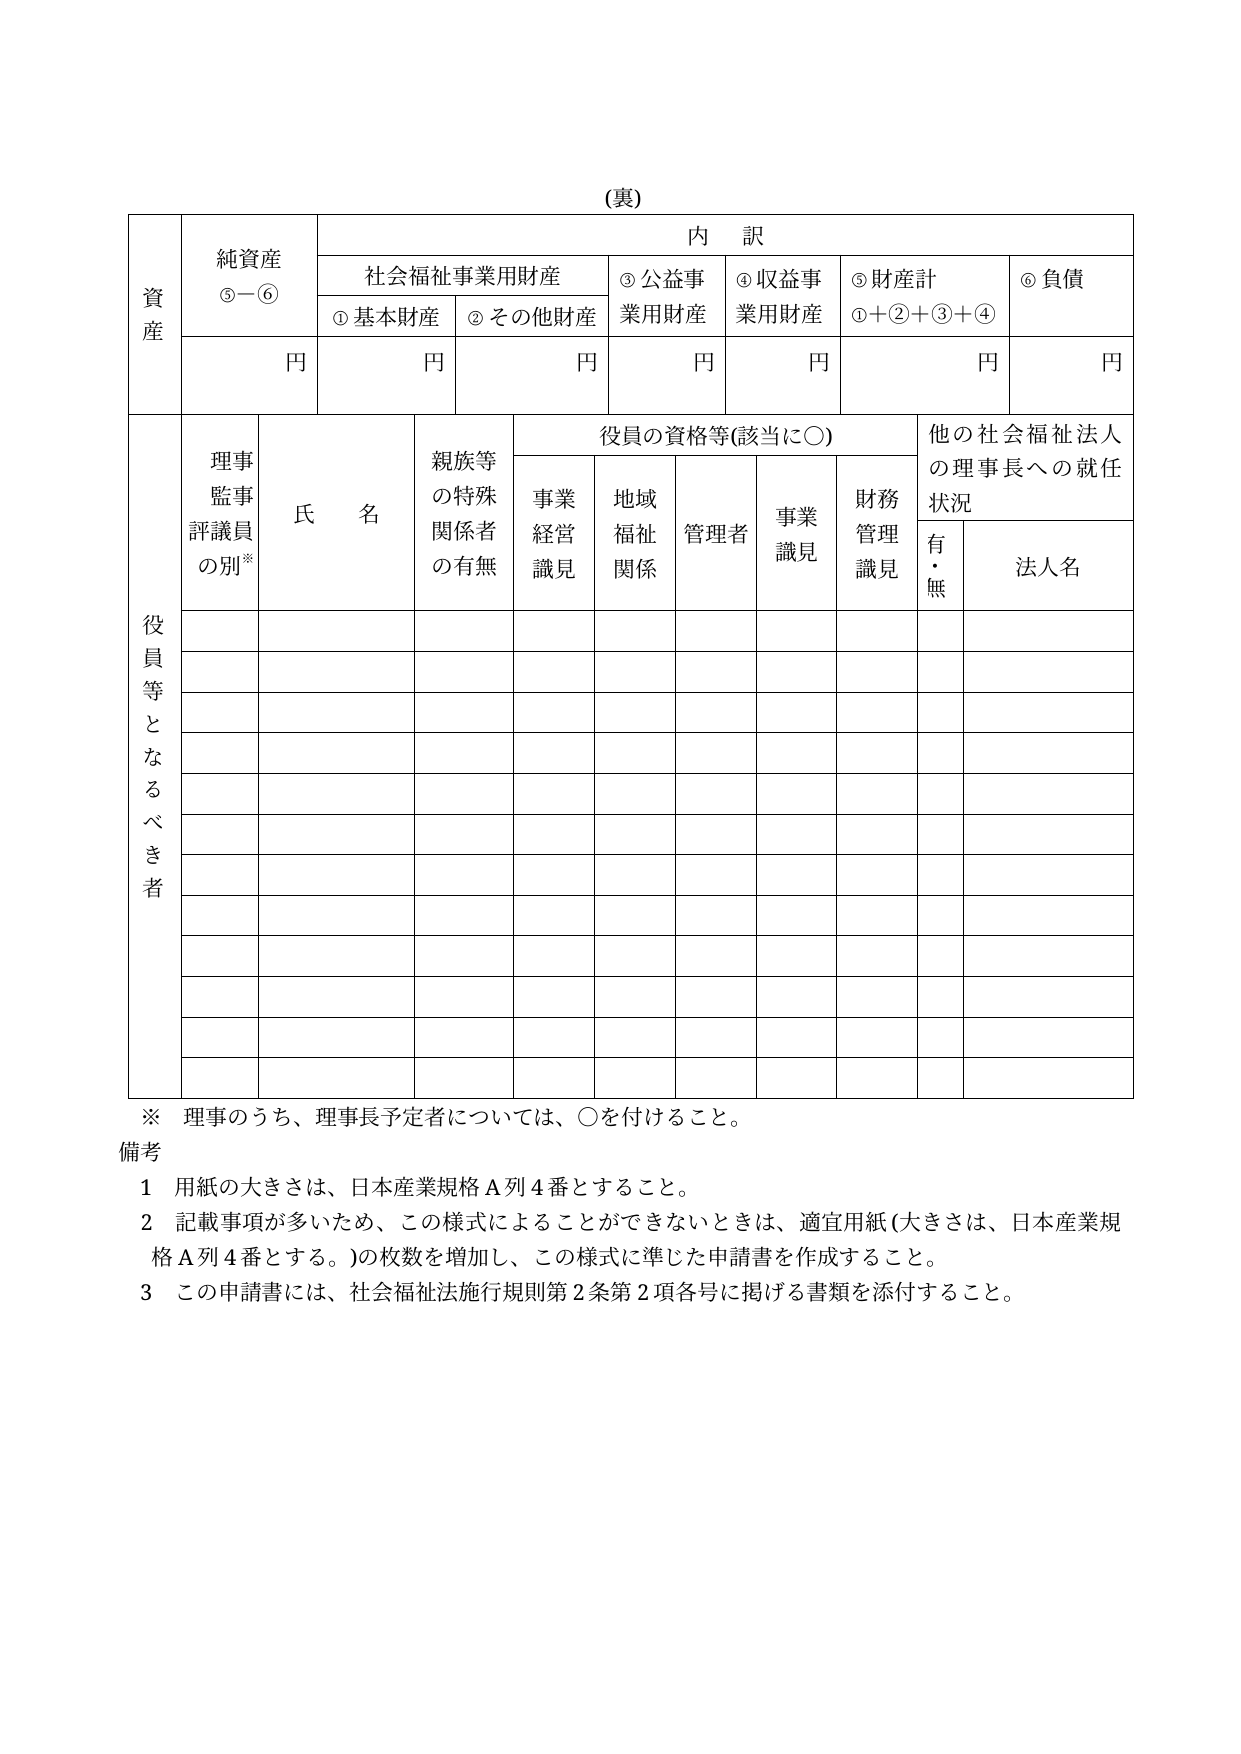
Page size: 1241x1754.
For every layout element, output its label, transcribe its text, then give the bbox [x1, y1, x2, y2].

table_cell ⑤財産計 ①＋②＋③＋④ [841, 256, 1009, 336]
table_cell [415, 1058, 513, 1098]
table_cell [259, 611, 414, 651]
table_cell 管理者 [676, 456, 756, 610]
table_cell [964, 693, 1133, 732]
table_cell [514, 1018, 594, 1057]
table_cell [514, 652, 594, 692]
table_cell [415, 1018, 513, 1057]
table_cell [182, 1018, 258, 1057]
table_cell [182, 611, 258, 651]
table_header 純資産 ⑤－⑥ [182, 215, 317, 336]
table_cell [514, 815, 594, 854]
table_cell [595, 815, 675, 854]
table_cell 有・無 [918, 521, 963, 610]
table_cell [415, 774, 513, 813]
table_cell [837, 1018, 917, 1057]
table_cell [964, 652, 1133, 692]
table_cell [676, 936, 756, 976]
table_cell [676, 611, 756, 651]
table_cell [837, 611, 917, 651]
table_cell [757, 1058, 836, 1098]
table_cell [918, 693, 963, 732]
table_cell 理事監事評議員の別※ [182, 415, 258, 610]
table_cell 法人名 [964, 521, 1133, 610]
table_cell 役員の資格等(該当に○) [514, 415, 917, 455]
table_cell [757, 815, 836, 854]
table_cell 氏名 [259, 415, 414, 610]
table_cell [595, 652, 675, 692]
table_cell 事業経営識見 [514, 456, 594, 610]
table_cell [918, 611, 963, 651]
table_cell [918, 1058, 963, 1098]
table_cell ③公益事業用財産 [609, 256, 725, 336]
table_cell [595, 936, 675, 976]
table_cell 円 [318, 337, 455, 414]
table_cell [514, 611, 594, 651]
table_cell [259, 1018, 414, 1057]
table_cell [415, 855, 513, 895]
table_cell [514, 693, 594, 732]
table_cell [415, 693, 513, 732]
table_cell [595, 1018, 675, 1057]
table_cell [676, 977, 756, 1017]
text 2 記載事項が多いため、この様式によることができないときは、適宜用紙(大きさは、日本産業規格A列4番とする。)の枚数を増加し、この様式に準じた申請書を作成すること。 [118, 1204, 1122, 1273]
table_cell [757, 693, 836, 732]
table_cell 円 [841, 337, 1009, 414]
table_cell [182, 693, 258, 732]
table_cell [918, 936, 963, 976]
table_cell ①基本財産 [318, 296, 455, 336]
table_cell [415, 611, 513, 651]
table_cell [757, 774, 836, 813]
table_cell [415, 896, 513, 935]
text ※ 理事のうち、理事長予定者については、○を付けること。 [118, 1099, 1122, 1134]
table_cell [415, 936, 513, 976]
table_cell [676, 1018, 756, 1057]
table_cell [182, 652, 258, 692]
table_cell [757, 652, 836, 692]
table_cell [514, 936, 594, 976]
table_cell [964, 774, 1133, 813]
table_cell [837, 977, 917, 1017]
table_cell [676, 693, 756, 732]
table_cell 親族等の特殊関係者の有無 [415, 415, 513, 610]
table_cell [837, 896, 917, 935]
table_cell 他の社会福祉法人の理事長への就任状況 [918, 415, 1133, 520]
table_cell [259, 733, 414, 773]
table_cell [757, 936, 836, 976]
table_cell [595, 733, 675, 773]
table_cell [415, 652, 513, 692]
table_cell 地域福祉関係 [595, 456, 675, 610]
table_cell [514, 733, 594, 773]
table_cell [964, 936, 1133, 976]
table_cell [415, 977, 513, 1017]
table_cell [918, 896, 963, 935]
text 3 この申請書には、社会福祉法施行規則第2条第2項各号に掲げる書類を添付すること。 [118, 1273, 1122, 1308]
table_cell [837, 815, 917, 854]
table_cell [259, 815, 414, 854]
table_cell [837, 855, 917, 895]
table_cell [757, 896, 836, 935]
table_cell [676, 652, 756, 692]
table_cell [918, 1018, 963, 1057]
table_cell ⑥負債 [1010, 256, 1133, 336]
table_cell [182, 815, 258, 854]
table_cell [757, 611, 836, 651]
table_cell [964, 977, 1133, 1017]
table_cell [259, 977, 414, 1017]
table_cell [514, 977, 594, 1017]
table_cell [964, 611, 1133, 651]
text 1 用紙の大きさは、日本産業規格A列4番とすること。 [118, 1169, 1122, 1204]
table_cell [259, 855, 414, 895]
table_cell 円 [609, 337, 725, 414]
table_cell [182, 1058, 258, 1098]
table_cell [837, 936, 917, 976]
table_cell [757, 733, 836, 773]
table_cell [918, 855, 963, 895]
table_cell [964, 1018, 1133, 1057]
table_cell [837, 652, 917, 692]
table_cell [757, 1018, 836, 1057]
table_cell [595, 1058, 675, 1098]
table_cell 円 [182, 337, 317, 414]
table_cell [918, 815, 963, 854]
table_cell [757, 977, 836, 1017]
table_cell 役員等となるべき者 [129, 415, 181, 1098]
table_cell [259, 1058, 414, 1098]
table_cell [837, 693, 917, 732]
table_cell [415, 733, 513, 773]
table_cell [918, 774, 963, 813]
table_cell [259, 936, 414, 976]
text (裏) [118, 179, 1122, 214]
text 備考 [118, 1134, 1122, 1169]
table_cell [595, 896, 675, 935]
table_cell [514, 774, 594, 813]
table_cell [182, 774, 258, 813]
table_cell [595, 977, 675, 1017]
table_cell [514, 896, 594, 935]
table_cell [837, 1058, 917, 1098]
table_cell [676, 733, 756, 773]
table_cell [676, 774, 756, 813]
table_cell [415, 815, 513, 854]
table_cell [259, 652, 414, 692]
table_cell 円 [1010, 337, 1133, 414]
table_cell [676, 896, 756, 935]
table_cell [837, 774, 917, 813]
table_cell 財務管理識見 [837, 456, 917, 610]
table_header 資産 [129, 215, 181, 414]
table_cell [964, 733, 1133, 773]
table_cell [837, 733, 917, 773]
table_cell 円 [456, 337, 608, 414]
table_cell ②その他財産 [456, 296, 608, 336]
table_cell [757, 855, 836, 895]
table_cell [964, 1058, 1133, 1098]
table_cell [595, 855, 675, 895]
table_cell 社会福祉事業用財産 [318, 256, 608, 295]
table_cell [964, 815, 1133, 854]
table_cell [259, 693, 414, 732]
table_cell [595, 611, 675, 651]
table_cell [514, 1058, 594, 1098]
table_cell [595, 774, 675, 813]
table_cell [964, 855, 1133, 895]
table_cell [259, 774, 414, 813]
table_cell [676, 855, 756, 895]
table_cell [182, 896, 258, 935]
table_cell [918, 652, 963, 692]
table_cell [259, 896, 414, 935]
table_cell 円 [726, 337, 840, 414]
table_cell [182, 977, 258, 1017]
table_cell [182, 936, 258, 976]
table_cell [918, 977, 963, 1017]
table_header 内訳 [318, 215, 1133, 254]
table_cell [595, 693, 675, 732]
table_cell [964, 896, 1133, 935]
table_cell [182, 855, 258, 895]
table_cell [182, 733, 258, 773]
table_cell [918, 733, 963, 773]
table_cell [676, 1058, 756, 1098]
table_cell [676, 815, 756, 854]
table_cell ④収益事業用財産 [726, 256, 840, 336]
table_cell 事業識見 [757, 456, 836, 610]
table_cell [514, 855, 594, 895]
